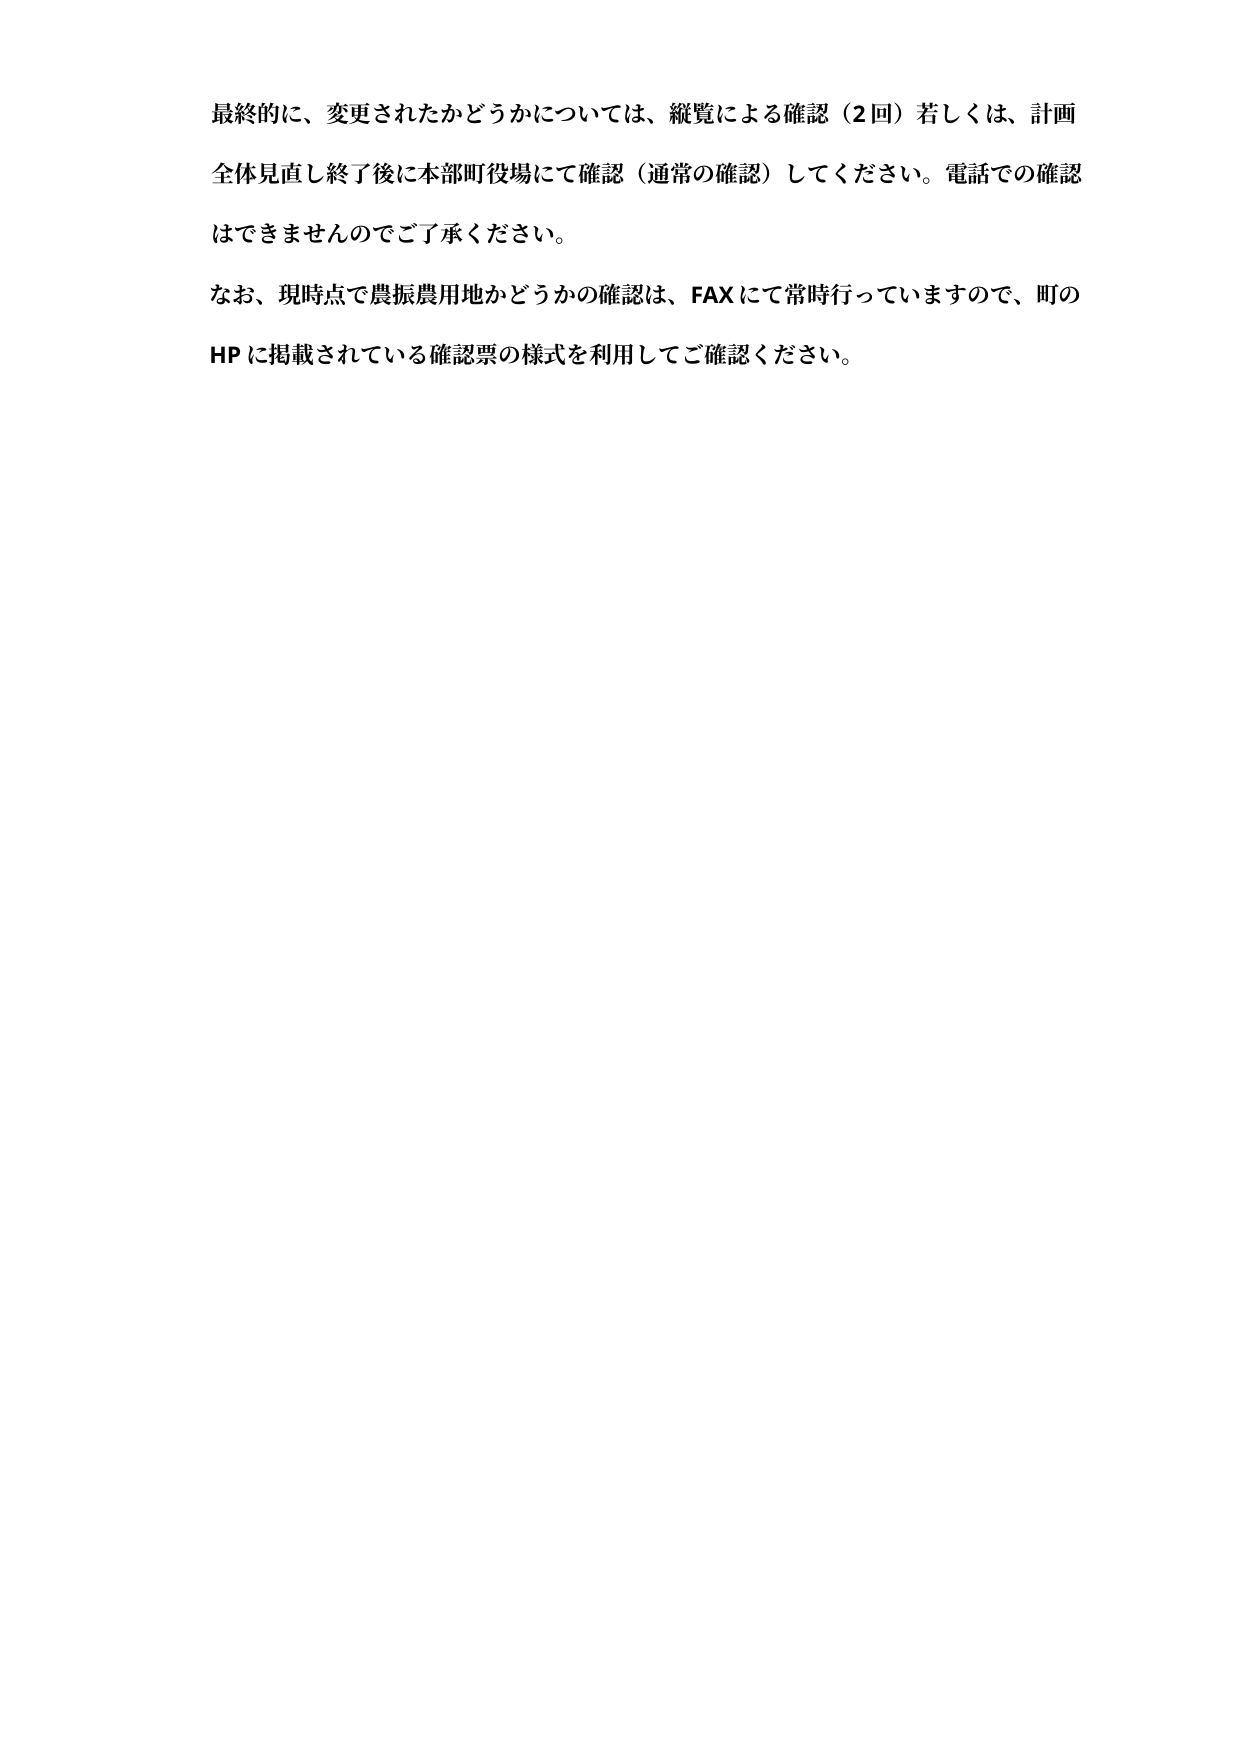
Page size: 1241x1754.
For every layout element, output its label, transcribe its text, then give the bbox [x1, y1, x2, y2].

text 最終的に、変更されたかどうかについては、縦覧による確認（2回）若しくは、計画全体見直し終了後に本部町役場にて確認（通常の確認）してください。電話での確認はできませんのでご了承ください。 [165, 82, 1087, 263]
text なお、現時点で農振農用地かどうかの確認は、FAXにて常時行っていますので、町のHPに掲載されている確認票の様式を利用してご確認ください。 [209, 263, 1087, 384]
